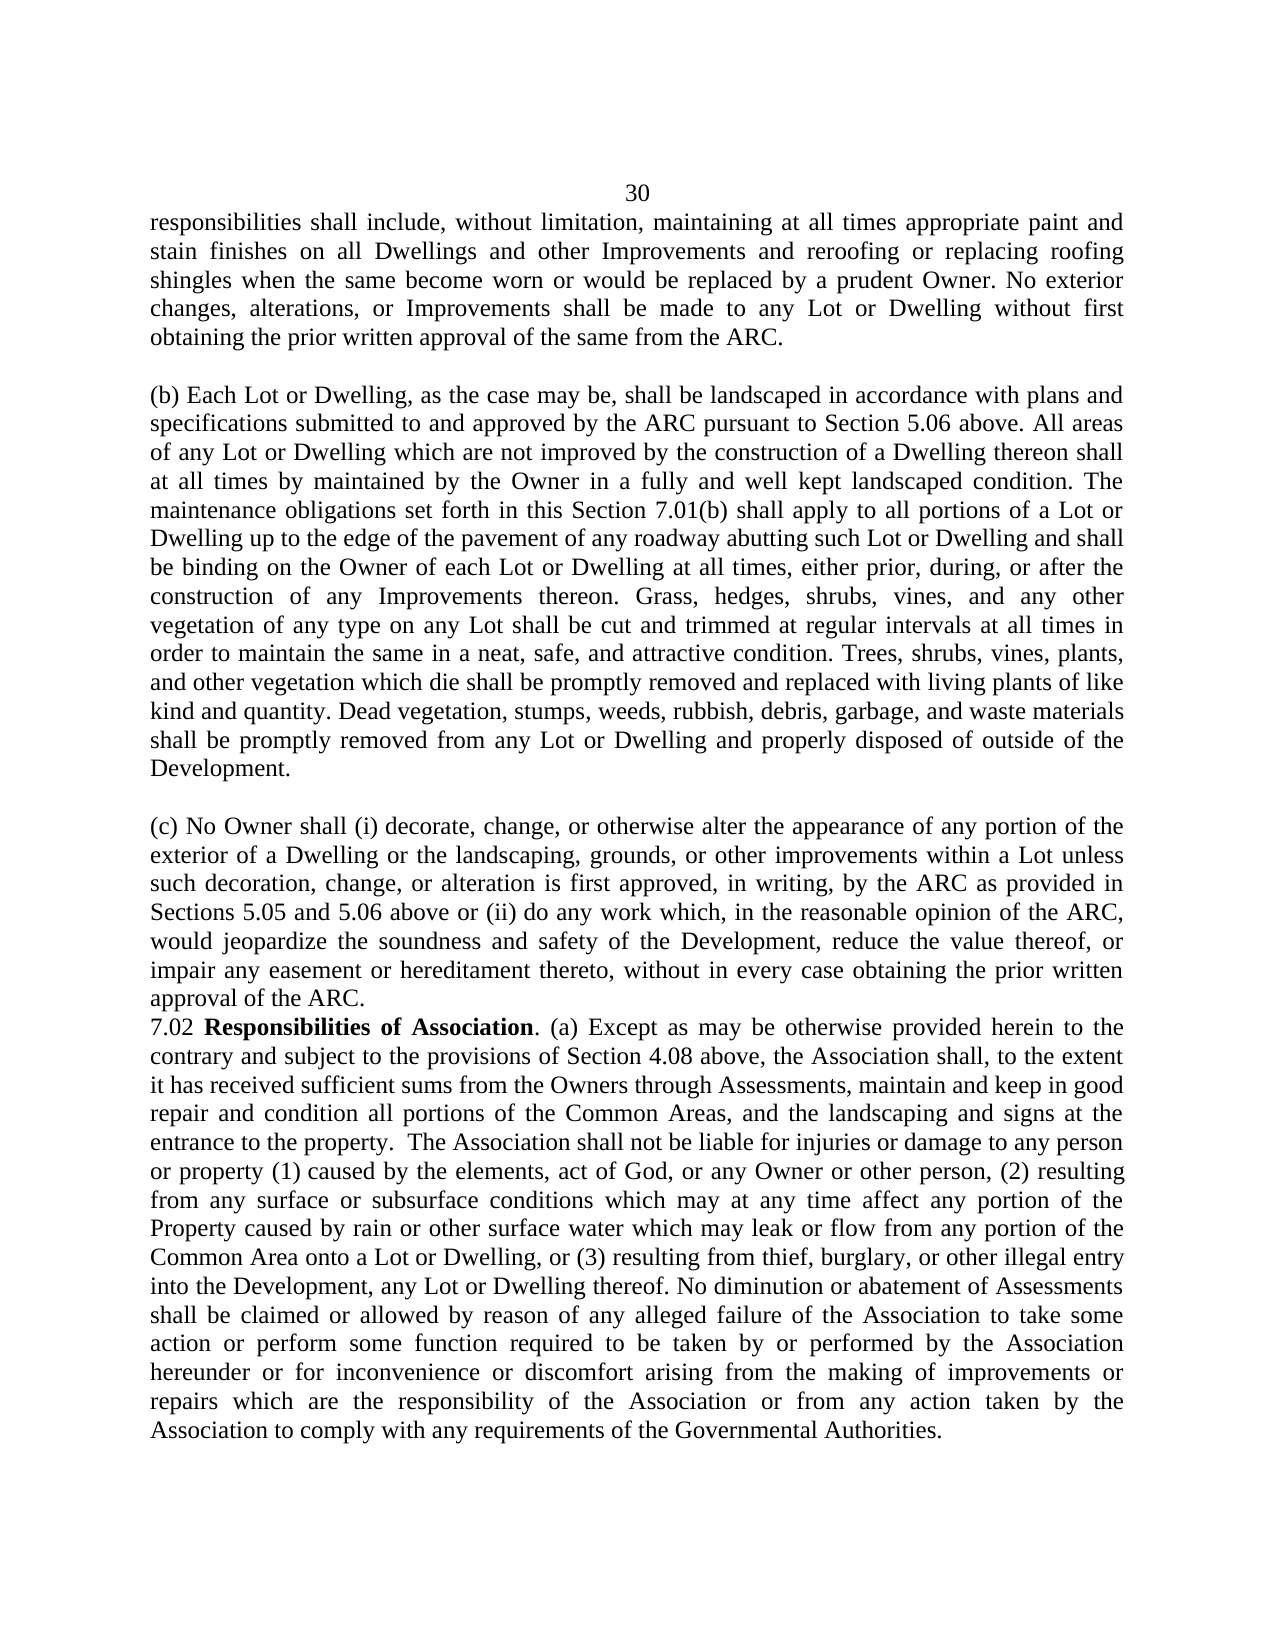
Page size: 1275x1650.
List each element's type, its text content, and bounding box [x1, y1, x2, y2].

text 7.02 Responsibilities of Association. (a) Except as may be otherwise provided herein to the contrary and subject to the provisions of Section 4.08 above, the Association shall, to the extent it has received sufficient sums from the Owners through Assessments, maintain and keep in good repair and condition all portions of the Common Areas, and the landscaping and signs at the entrance to the property. The Association shall not be liable for injuries or damage to any person or property (1) caused by the elements, act of God, or any Owner or other person, (2) resulting from any surface or subsurface conditions which may at any time affect any portion of the Property caused by rain or other surface water which may leak or flow from any portion of the Common Area onto a Lot or Dwelling, or (3) resulting from thief, burglary, or other illegal entry into the Development, any Lot or Dwelling thereof. No diminution or abatement of Assessments shall be claimed or allowed by reason of any alleged failure of the Association to take some action or perform some function required to be taken by or performed by the Association hereunder or for inconvenience or discomfort arising from the making of improvements or repairs which are the responsibility of the Association or from any action taken by the Association to comply with any requirements of the Governmental Authorities. [150, 1012, 1125, 1443]
text (b) Each Lot or Dwelling, as the case may be, shall be landscaped in accordance with plans and specifications submitted to and approved by the ARC pursuant to Section 5.06 above. All areas of any Lot or Dwelling which are not improved by the construction of a Dwelling thereon shall at all times by maintained by the Owner in a fully and well kept landscaped condition. The maintenance obligations set forth in this Section 7.01(b) shall apply to all portions of a Lot or Dwelling up to the edge of the pavement of any roadway abutting such Lot or Dwelling and shall be binding on the Owner of each Lot or Dwelling at all times, either prior, during, or after the construction of any Improvements thereon. Grass, hedges, shrubs, vines, and any other vegetation of any type on any Lot shall be cut and trimmed at regular intervals at all times in order to maintain the same in a neat, safe, and attractive condition. Trees, shrubs, vines, plants, and other vegetation which die shall be promptly removed and replaced with living plants of like kind and quantity. Dead vegetation, stumps, weeds, rubbish, debris, garbage, and waste materials shall be promptly removed from any Lot or Dwelling and properly disposed of outside of the Development. [150, 380, 1125, 782]
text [150, 178, 1125, 351]
text (c) No Owner shall (i) decorate, change, or otherwise alter the appearance of any portion of the exterior of a Dwelling or the landscaping, grounds, or other improvements within a Lot unless such decoration, change, or alteration is first approved, in writing, by the ARC as provided in Sections 5.05 and 5.06 above or (ii) do any work which, in the reasonable opinion of the ARC, would jeopardize the soundness and safety of the Development, reduce the value thereof, or impair any easement or hereditament thereto, without in every case obtaining the prior written approval of the ARC. [150, 811, 1125, 1012]
